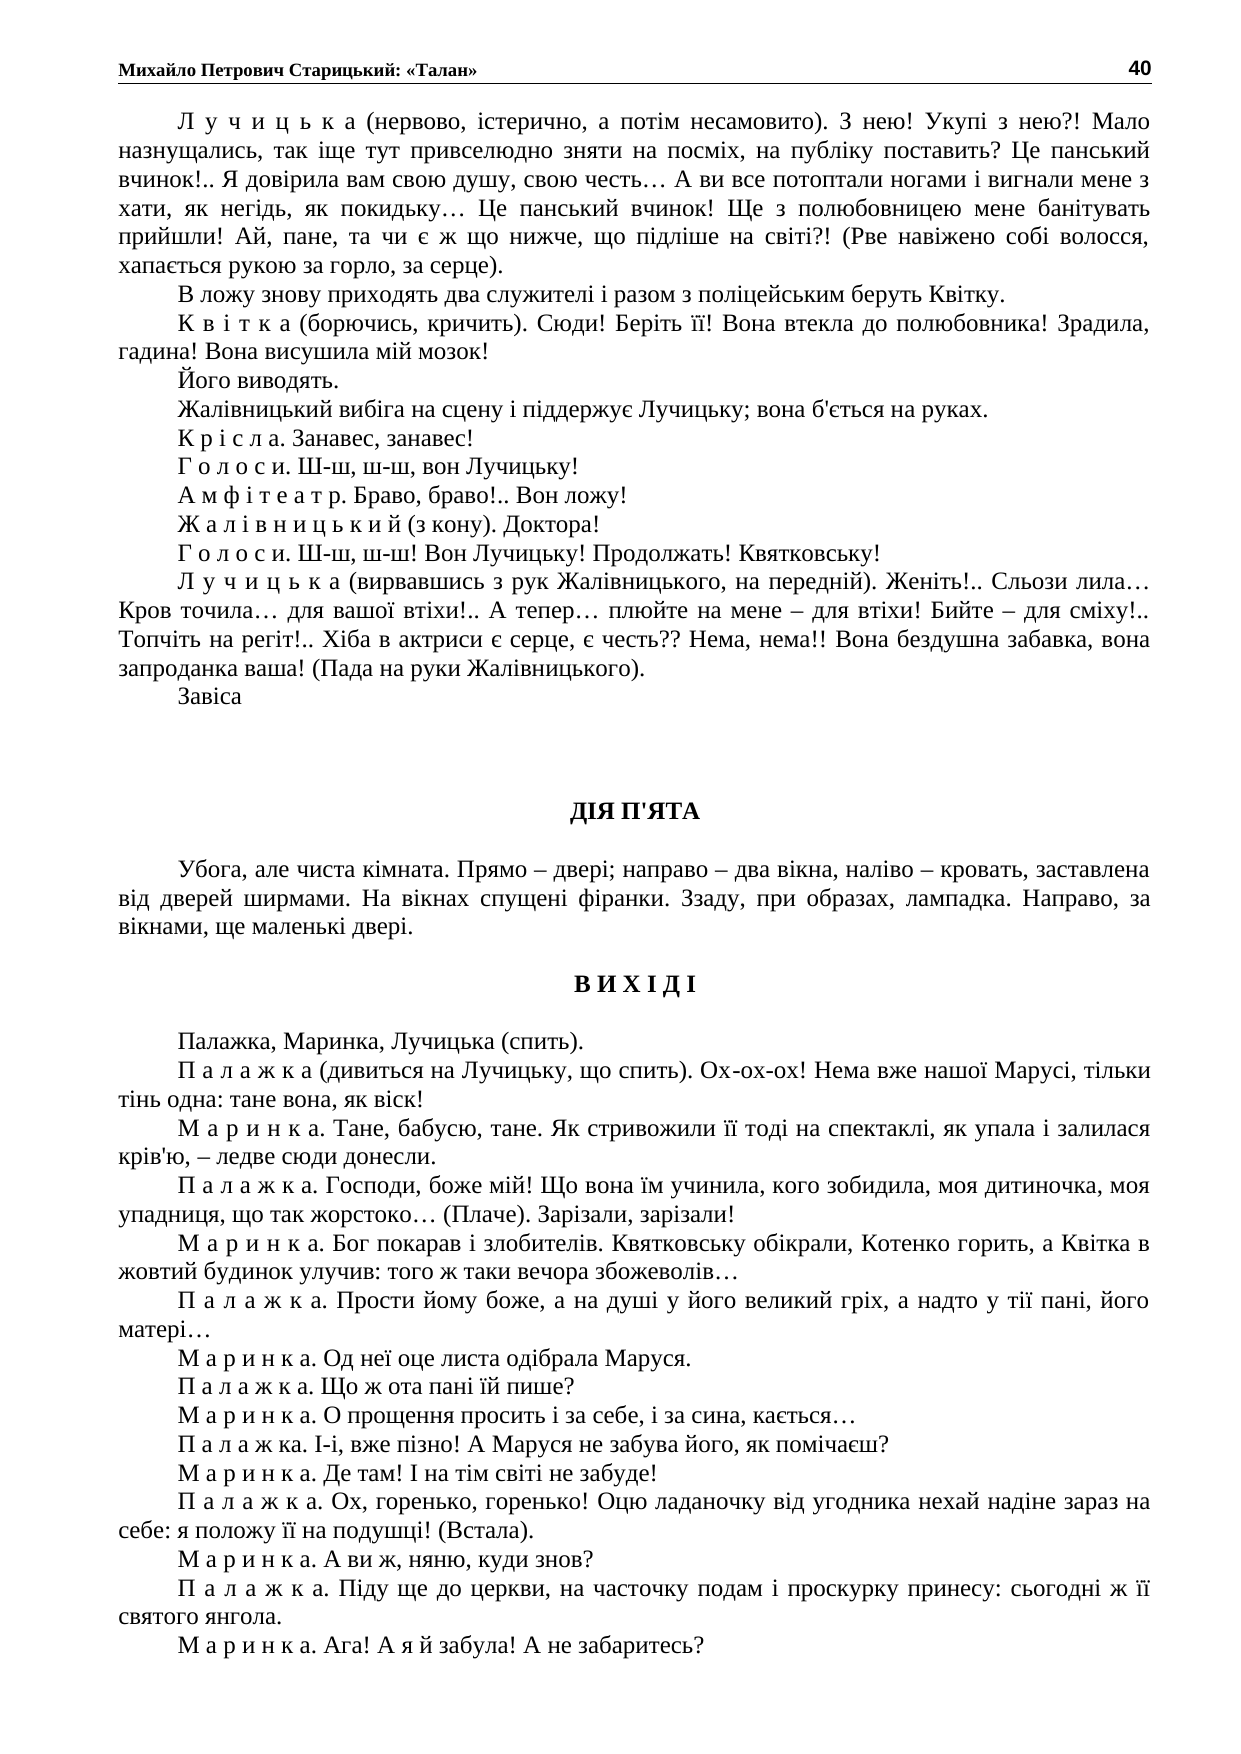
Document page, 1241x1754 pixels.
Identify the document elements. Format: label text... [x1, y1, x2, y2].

text К в i т к а (борючись, кричить). Сюди! Берiть її! Вона втекла до полюбовника! Зрадила, гадина! Вона висушила мiй мозок! [118, 308, 1152, 365]
text Його виводять. [118, 365, 1152, 394]
text Завiса [118, 681, 1152, 710]
text М а р и н к а. О прощення просить i за себе, i за сина, кається… [118, 1400, 1152, 1429]
text П а л а ж к а (дивиться на Лучицьку, що спить). Ох-ох-ох! Нема вже нашої Марусi, тiльки тiнь одна: тане вона, як вiск! [118, 1055, 1152, 1113]
text В ложу знову приходять два служителi i разом з полiцейським беруть Квiтку. [118, 279, 1152, 308]
text Убога, але чиста кiмната. Прямо – дверi; направо – два вiкна, налiво – кровать, заставлена вiд дверей ширмами. На вiкнах спущенi фiранки. Ззаду, при образах, лампадка. Направо, за вiкнами, ще маленькi дверi. [118, 854, 1152, 940]
text Ж а л i в н и ц ь к и й (з кону). Доктора! [118, 509, 1152, 538]
text П а л а ж к а. Прости йому боже, а на душi у його великий грiх, а надто у тiї панi, його матерi… [118, 1285, 1152, 1343]
text М а р и н к а. Ага! А я й забула! А не забаритесь? [118, 1630, 1152, 1659]
subtitle В И Х I Д I [118, 969, 1152, 998]
text П а л а ж к а. Господи, боже мiй! Що вона їм учинила, кого зобидила, моя дитиночка, моя упадниця, що так жорстоко… (Плаче). Зарiзали, зарiзали! [118, 1170, 1152, 1228]
text П а л а ж к а. Що ж ота панi їй пише? [118, 1371, 1152, 1400]
text П а л а ж ка. I-i, вже пiзно! А Маруся не забува його, як помiчаєш? [118, 1429, 1152, 1458]
text М а р и н к а. Тане, бабусю, тане. Як стривожили її тодi на спектаклi, як упала i залилася крiв'ю, – ледве сюди донесли. [118, 1113, 1152, 1170]
text П а л а ж к а. Ох, горенько, горенько! Оцю ладаночку вiд угодника нехай надiне зараз на себе: я положу її на подушцi! (Встала). [118, 1486, 1152, 1544]
text М а р и н к а. Де там! I на тiм свiтi не забуде! [118, 1458, 1152, 1486]
text Палажка, Маринка, Лучицька (спить). [118, 1026, 1152, 1055]
text П а л а ж к а. Пiду ще до церкви, на часточку подам i проскурку принесу: сьогоднi ж її святого янгола. [118, 1573, 1152, 1630]
text М а р и н к а. Од неї оце листа одiбрала Маруся. [118, 1343, 1152, 1371]
text Г о л о с и. Ш-ш, ш-ш! Вон Лучицьку! Продолжать! Квятковську! [118, 538, 1152, 566]
text Л у ч и ц ь к а (вирвавшись з рук Жалiвницького, на переднiй). Женiть!.. Сльози лила… Кров точила… для вашої втiхи!.. А тепер… плюйте на мене – для втiхи! Бийте – для смiху!.. Топчiть на регiт!.. Хiба в актриси є серце, є честь?? Нема, нема!! Вона бездушна забавка, вона запроданка ваша! (Пада на руки Жалiвницького). [118, 566, 1152, 681]
text М а р и н к а. А ви ж, няню, куди знов? [118, 1544, 1152, 1573]
subtitle ДIЯ П'ЯТА [118, 796, 1152, 825]
text А м ф i т е а т р. Браво, браво!.. Вон ложу! [118, 480, 1152, 509]
text Г о л о с и. Ш-ш, ш-ш, вон Лучицьку! [118, 451, 1152, 480]
text Жалiвницький вибiга на сцену i пiддержує Лучицьку; вона б'ється на руках. [118, 394, 1152, 423]
text К р i с л а. Занавес, занавес! [118, 423, 1152, 451]
text Л у ч и ц ь к а (нервово, iстерично, а потiм несамовито). З нею! Укупi з нею?! Мало назнущались, так iще тут привселюдно зняти на посмiх, на публiку поставить? Це панський вчинок!.. Я довiрила вам свою душу, свою честь… А ви все потоптали ногами i вигнали мене з хати, як негiдь, як покидьку… Це панський вчинок! Ще з полюбовницею мене банiтувать прийшли! Ай, пане, та чи є ж що нижче, що пiдлiше на свiтi?! (Рве навiжено собi волосся, хапається рукою за горло, за серце). [118, 106, 1152, 279]
text М а р и н к а. Бог покарав i злобителiв. Квятковську обiкрали, Котенко горить, а Квiтка в жовтий будинок улучив: того ж таки вечора збожеволiв… [118, 1228, 1152, 1285]
